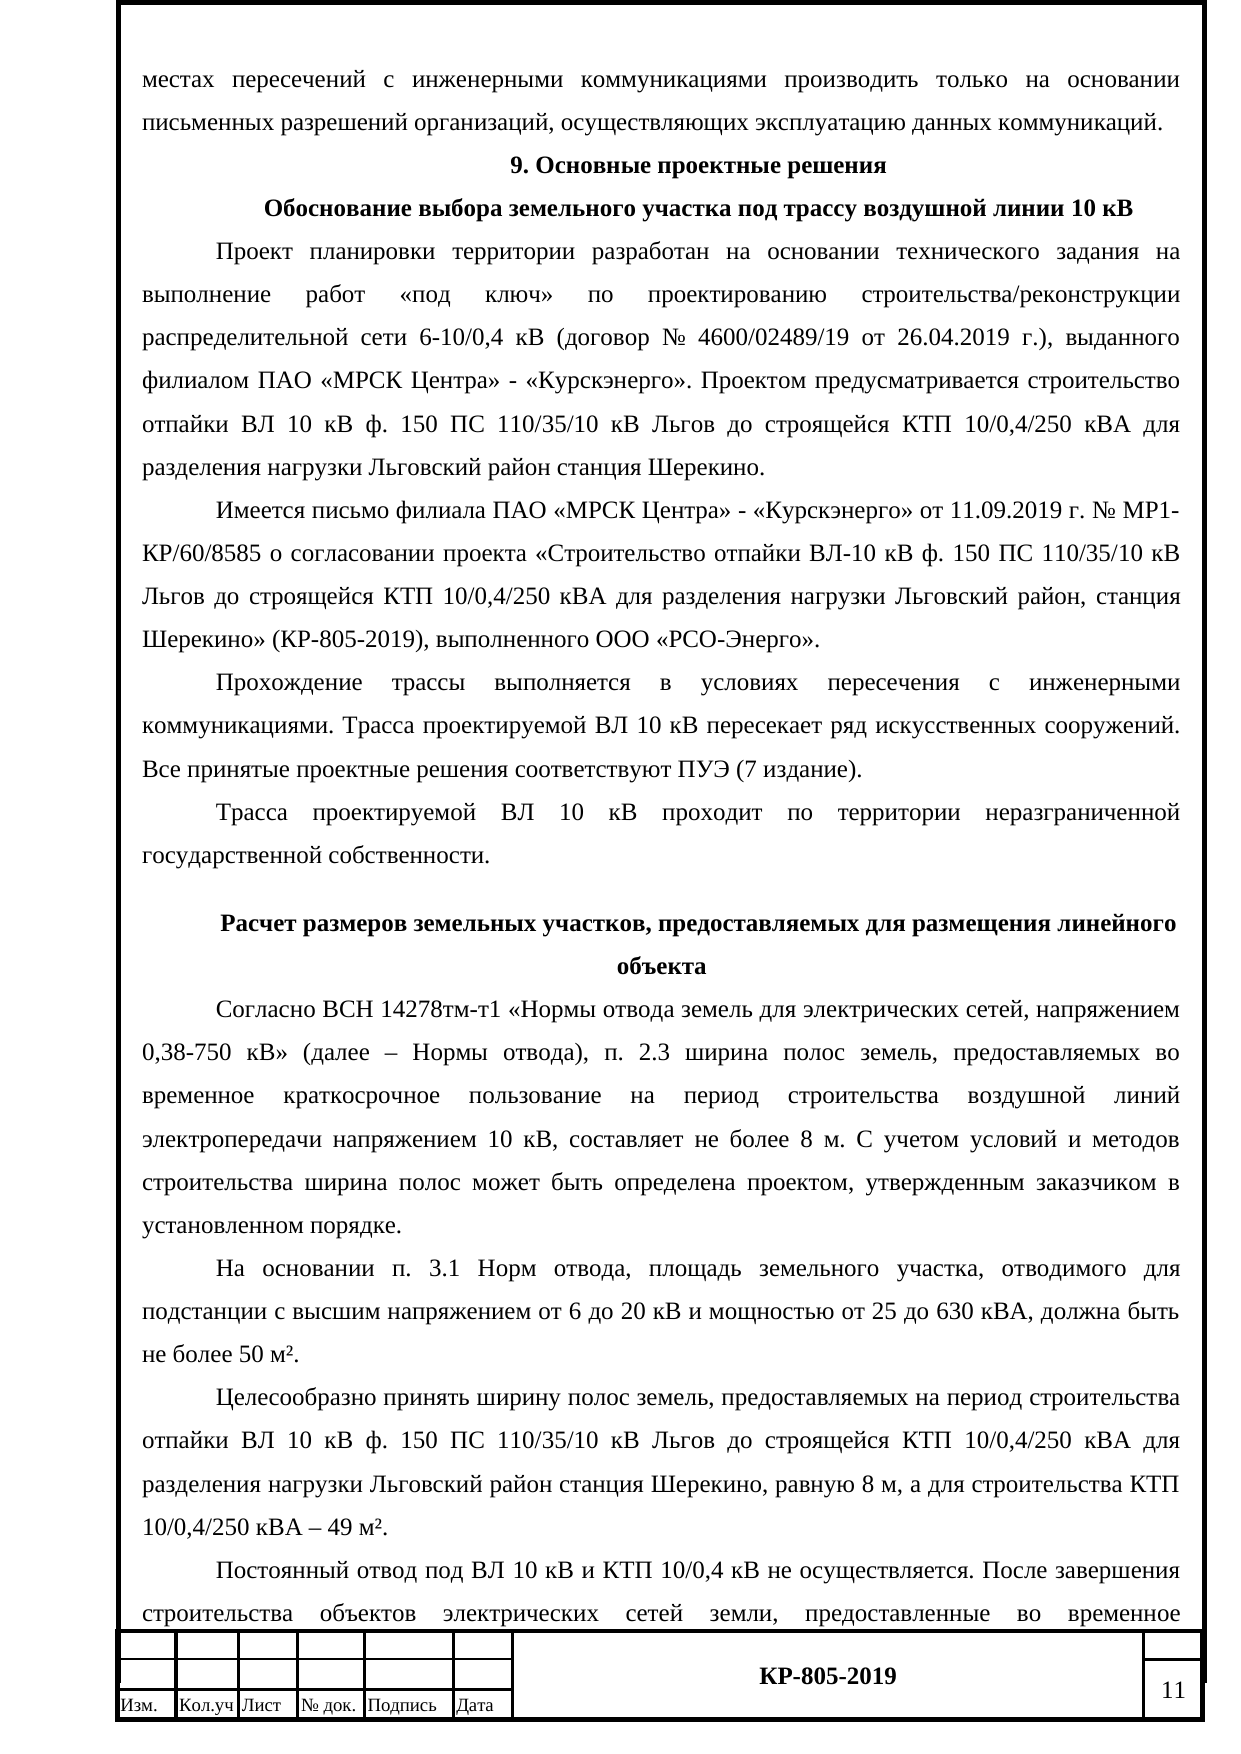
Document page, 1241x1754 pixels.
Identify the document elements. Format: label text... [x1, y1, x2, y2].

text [142, 1555, 1181, 1627]
text На основании п. 3.1 Норм отвода, площадь земельного участка, отводимого для подстанции с высшим напряжением от 6 до 20 кВ и мощностью от 25 до 630 кВА, должна быть не более 50 м². [142, 1253, 1181, 1368]
text Имеется письмо филиала ПАО «МРСК Центра» - «Курскэнерго» от 11.09.2019 г. № МР1-КР/60/8585 о согласовании проекта «Строительство отпайки ВЛ-10 кВ ф. 150 ПС 110/35/10 кВ Льгов до строящейся КТП 10/0,4/250 кВА для разделения нагрузки Льговский район, станция Шерекино» (КР-805-2019), выполненного ООО «РСО-Энерго». [142, 495, 1181, 653]
text 9. Основные проектные решения [142, 150, 1181, 179]
text Обоснование выбора земельного участка под трассу воздушной линии 10 кВ [142, 193, 1181, 222]
text Трасса проектируемой ВЛ 10 кВ проходит по территории неразграниченной государственной собственности. [142, 797, 1181, 869]
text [142, 64, 1181, 136]
text Расчет размеров земельных участков, предоставляемых для размещения линейного объекта [142, 908, 1181, 980]
text Проект планировки территории разработан на основании технического задания на выполнение работ «под ключ» по проектированию строительства/реконструкции распределительной сети 6-10/0,4 кВ (договор № 4600/02489/19 от 26.04.2019 г.), выданного филиалом ПАО «МРСК Центра» - «Курскэнерго». Проектом предусматривается строительство отпайки ВЛ 10 кВ ф. 150 ПС 110/35/10 кВ Льгов до строящейся КТП 10/0,4/250 кВА для разделения нагрузки Льговский район станция Шерекино. [142, 236, 1181, 481]
text Прохождение трассы выполняется в условиях пересечения с инженерными коммуникациями. Трасса проектируемой ВЛ 10 кВ пересекает ряд искусственных сооружений. Все принятые проектные решения соответствуют ПУЭ (7 издание). [142, 667, 1181, 782]
text Согласно ВСН 14278тм-т1 «Нормы отвода земель для электрических сетей, напряжением 0,38-750 кВ» (далее – Нормы отвода), п. 2.3 ширина полос земель, предоставляемых во временное краткосрочное пользование на период строительства воздушной линий электропередачи напряжением 10 кВ, составляет не более 8 м. С учетом условий и методов строительства ширина полос может быть определена проектом, утвержденным заказчиком в установленном порядке. [142, 994, 1181, 1239]
text Целесообразно принять ширину полос земель, предоставляемых на период строительства отпайки ВЛ 10 кВ ф. 150 ПС 110/35/10 кВ Льгов до строящейся КТП 10/0,4/250 кВА для разделения нагрузки Льговский район станция Шерекино, равную 8 м, а для строительства КТП 10/0,4/250 кВА – 49 м². [142, 1382, 1181, 1541]
